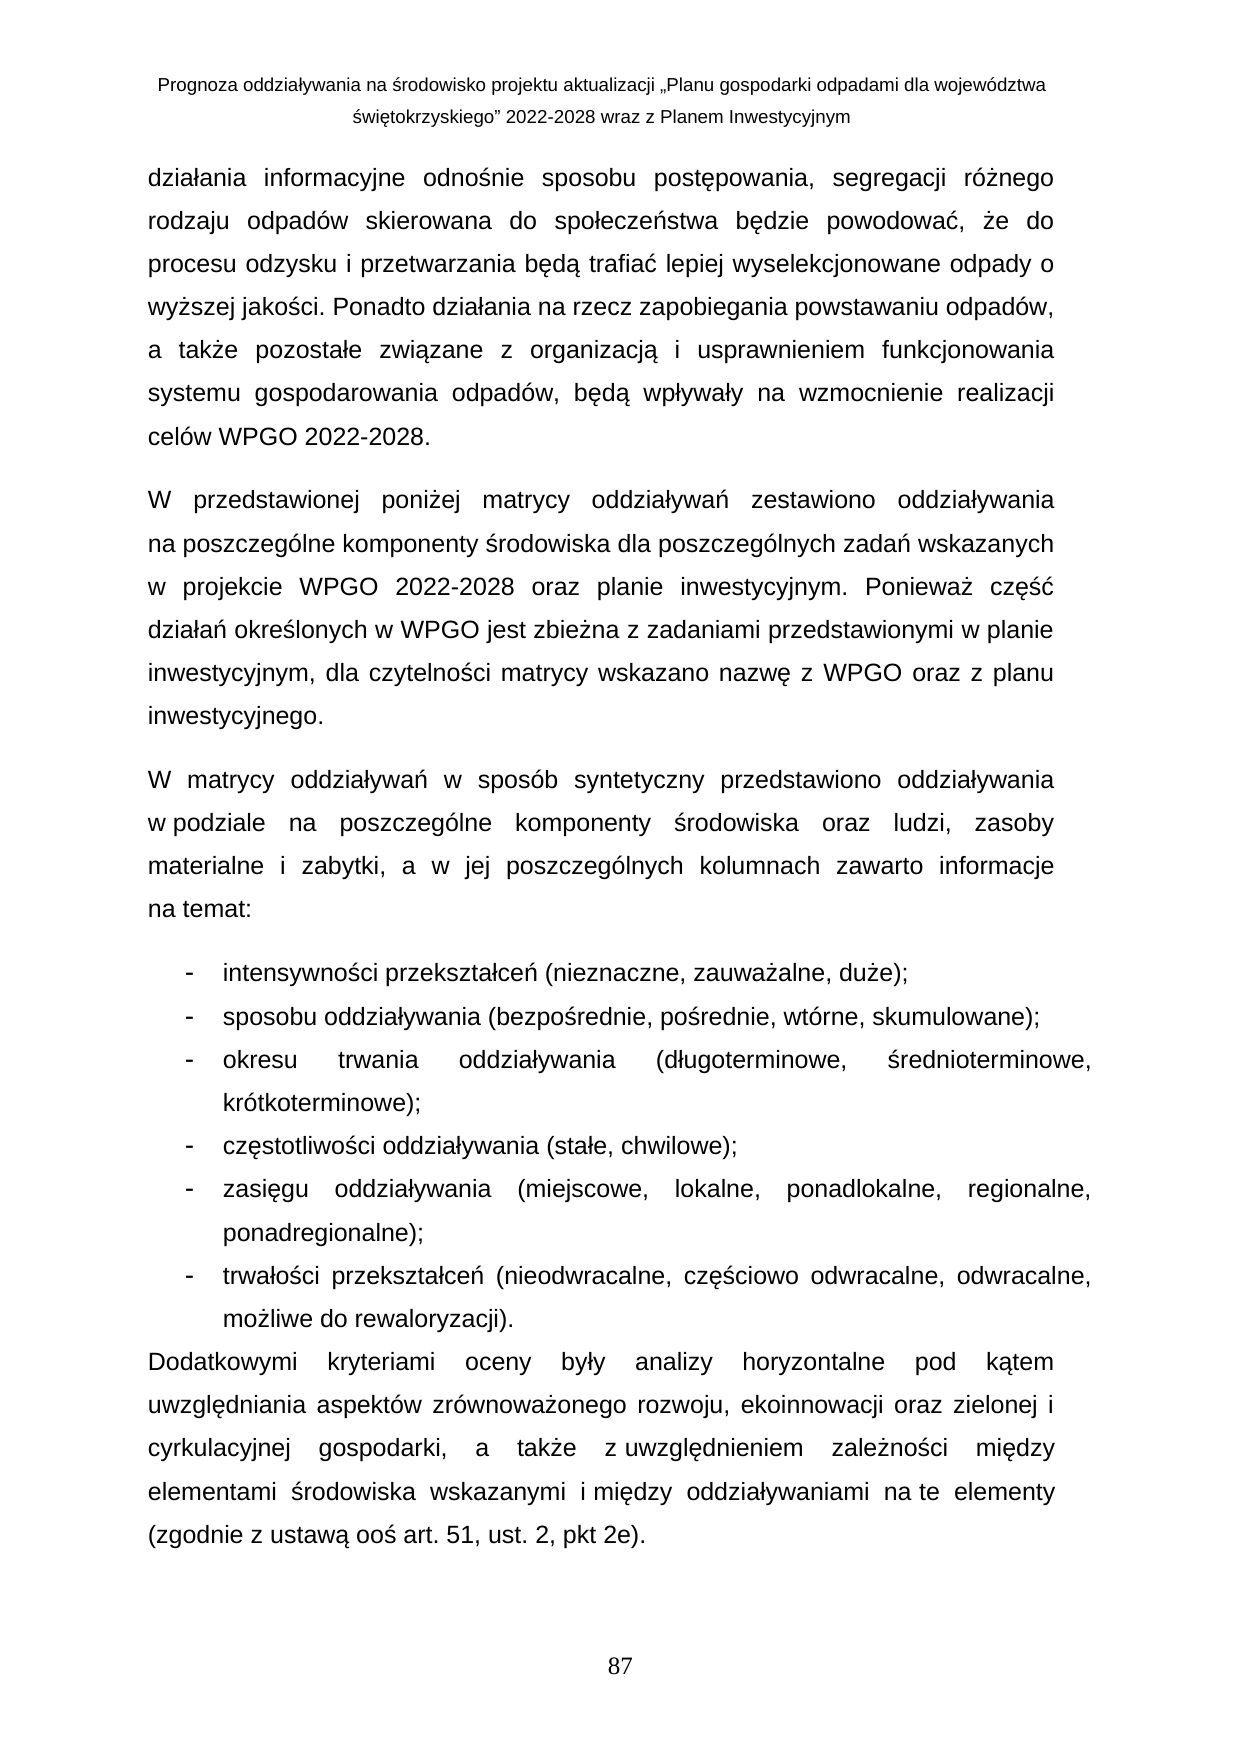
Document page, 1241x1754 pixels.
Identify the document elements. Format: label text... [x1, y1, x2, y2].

text Dodatkowymi kryteriami oceny były analizy horyzontalne pod kątem uwzględniania aspektów zrównoważonego rozwoju, ekoinnowacji oraz zielonej i cyrkulacyjnej gospodarki, a także z uwzględnieniem zależności między elementami środowiska wskazanymi i między oddziaływaniami na te elementy (zgodnie z ustawą ooś art. 51, ust. 2, pkt 2e). [148, 1347, 1055, 1548]
text W przedstawionej poniżej matrycy oddziaływań zestawiono oddziaływania na poszczególne komponenty środowiska dla poszczególnych zadań wskazanych w projekcie WPGO 2022-2028 oraz planie inwestycyjnym. Ponieważ część działań określonych w WPGO jest zbieżna z zadaniami przedstawionymi w planie inwestycyjnym, dla czytelności matrycy wskazano nazwę z WPGO oraz z planu inwestycyjnego. [148, 485, 1055, 730]
list okresu trwania oddziaływania (długoterminowe, średnioterminowe, krótkoterminowe); [185, 1045, 1093, 1117]
list sposobu oddziaływania (bezpośrednie, pośrednie, wtórne, skumulowane); [185, 1002, 1093, 1030]
list intensywności przekształceń (nieznaczne, zauważalne, duże); [185, 958, 1093, 987]
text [148, 163, 1055, 450]
text W matrycy oddziaływań w sposób syntetyczny przedstawiono oddziaływania w podziale na poszczególne komponenty środowiska oraz ludzi, zasoby materialne i zabytki, a w jej poszczególnych kolumnach zawarto informacje na temat: [148, 765, 1055, 923]
list trwałości przekształceń (nieodwracalne, częściowo odwracalne, odwracalne, możliwe do rewaloryzacji). [185, 1261, 1093, 1333]
list częstotliwości oddziaływania (stałe, chwilowe); [185, 1131, 1093, 1160]
list zasięgu oddziaływania (miejscowe, lokalne, ponadlokalne, regionalne, ponadregionalne); [185, 1174, 1093, 1246]
